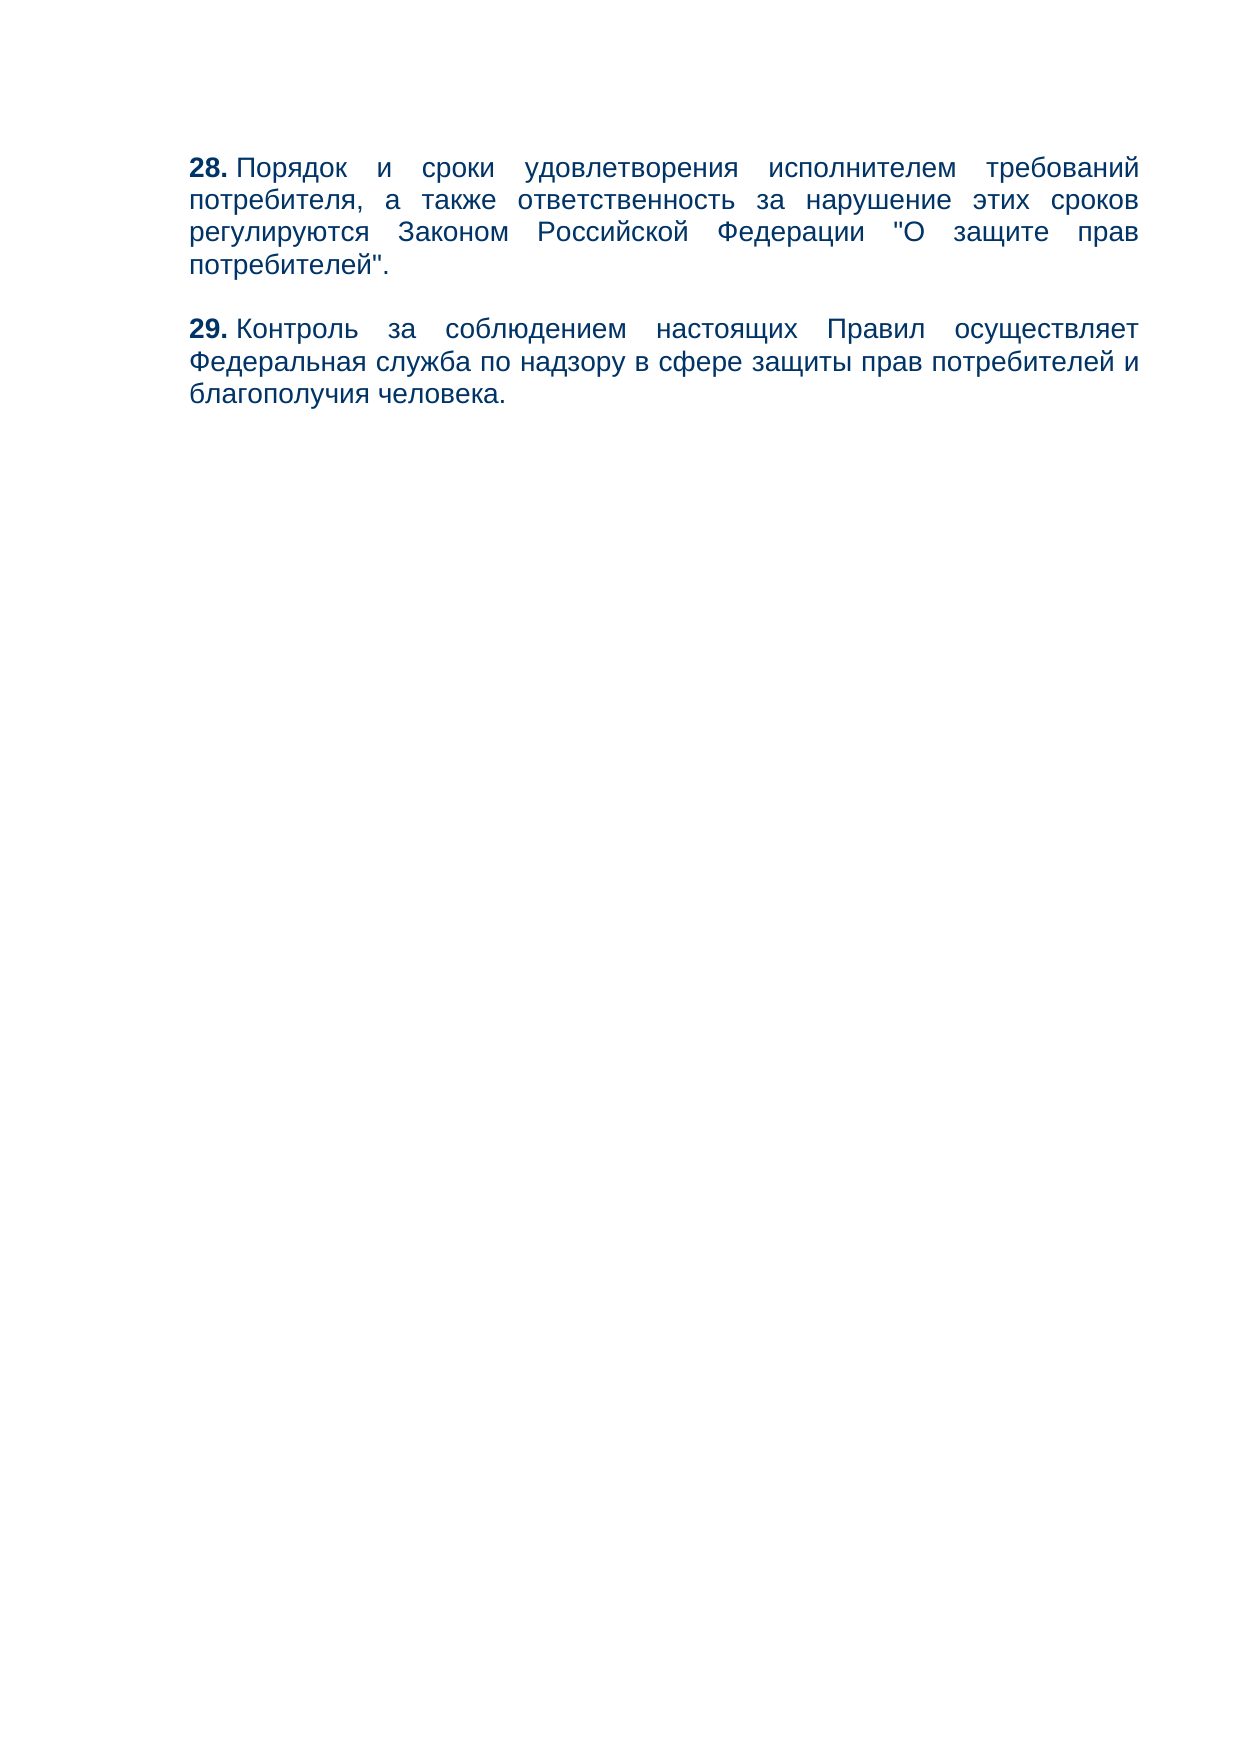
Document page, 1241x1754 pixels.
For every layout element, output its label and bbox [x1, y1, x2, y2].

text [189, 118, 1140, 410]
